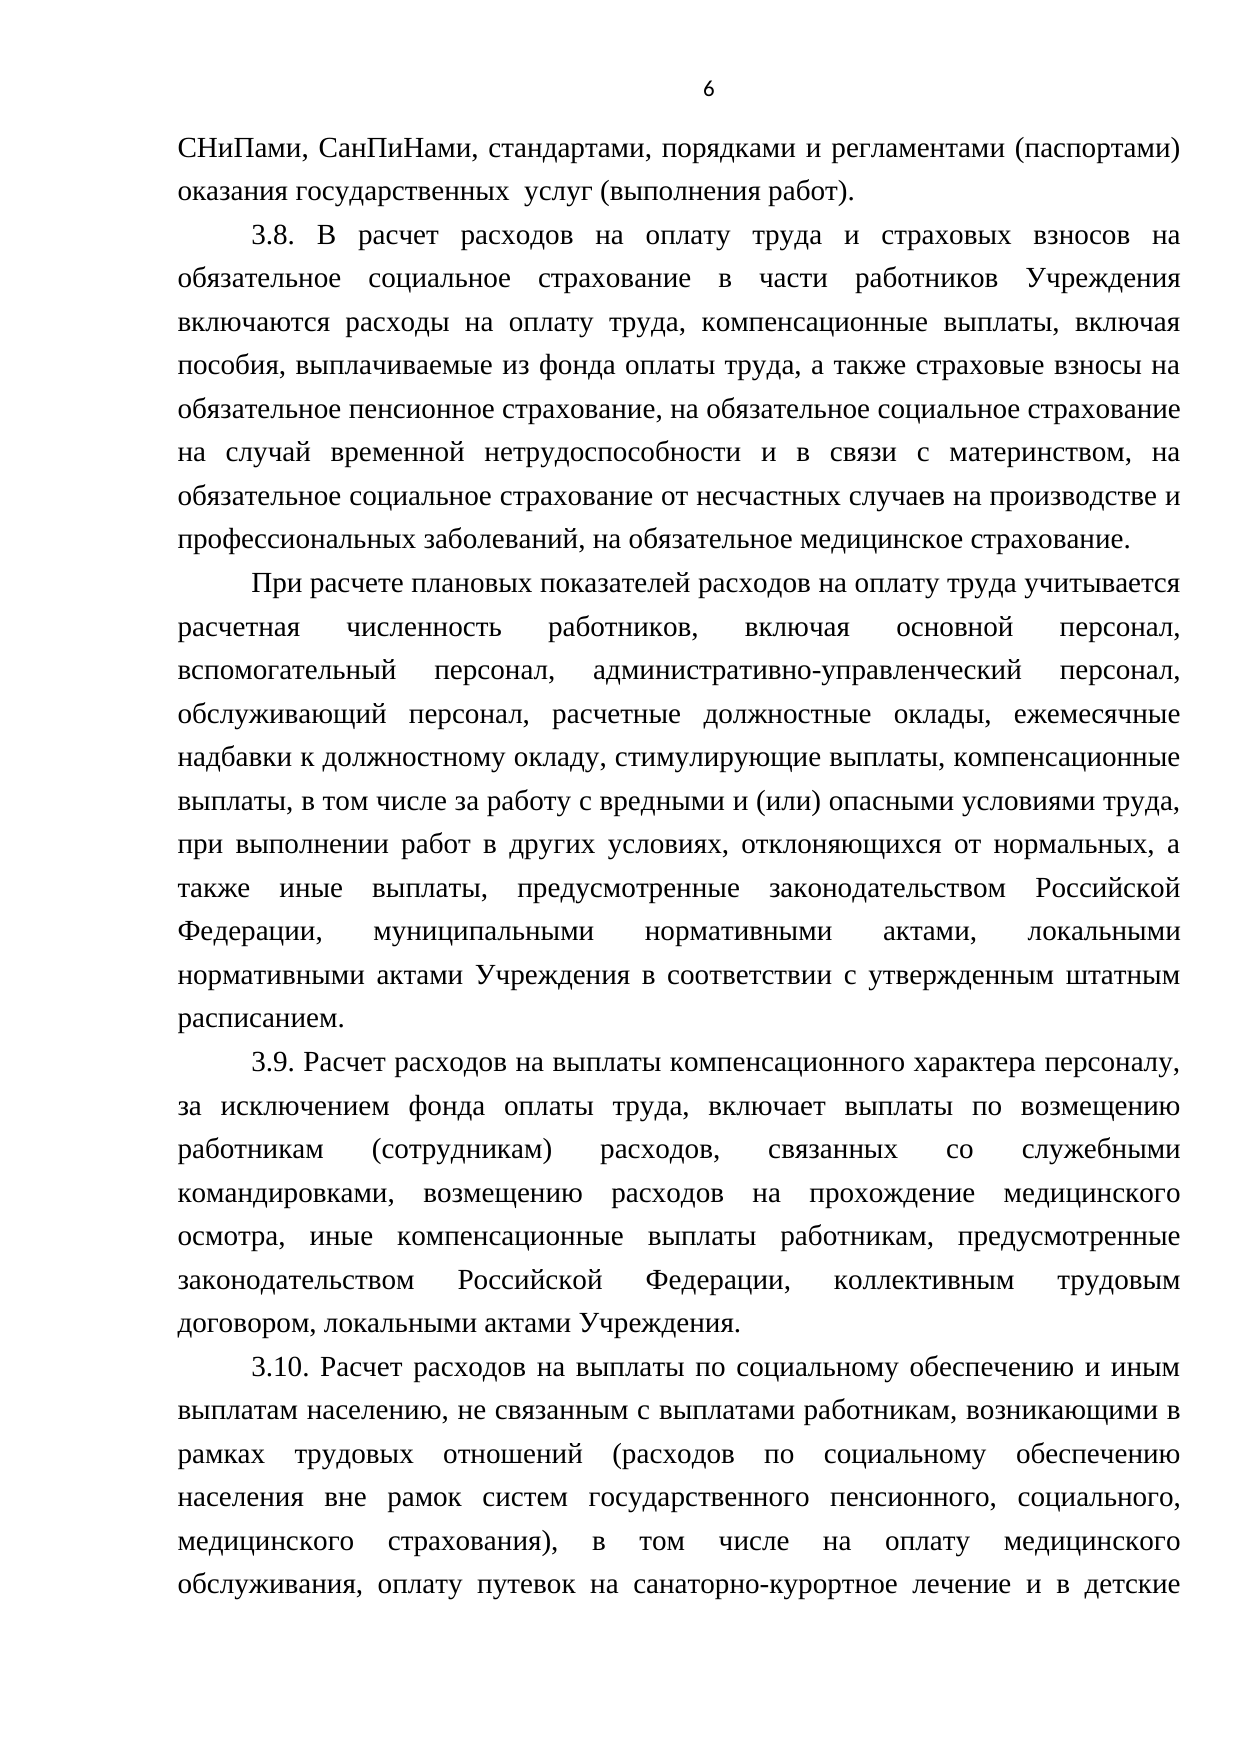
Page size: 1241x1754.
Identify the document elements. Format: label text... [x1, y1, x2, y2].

text При расчете плановых показателей расходов на оплату труда учитывается расчетная численность работников, включая основной персонал, вспомогательный персонал, административно-управленческий персонал, обслуживающий персонал, расчетные должностные оклады, ежемесячные надбавки к должностному окладу, стимулирующие выплаты, компенсационные выплаты, в том числе за работу с вредными и (или) опасными условиями труда, при выполнении работ в других условиях, отклоняющихся от нормальных, а также иные выплаты, предусмотренные законодательством Российской Федерации, муниципальными нормативными актами, локальными нормативными актами Учреждения в соответствии с утвержденным штатным расписанием. [177, 565, 1181, 1034]
text 3.8. В расчет расходов на оплату труда и страховых взносов на обязательное социальное страхование в части работников Учреждения включаются расходы на оплату труда, компенсационные выплаты, включая пособия, выплачиваемые из фонда оплаты труда, а также страховые взносы на обязательное пенсионное страхование, на обязательное социальное страхование на случай временной нетрудоспособности и в связи с материнством, на обязательное социальное страхование от несчастных случаев на производстве и профессиональных заболеваний, на обязательное медицинское страхование. [177, 217, 1181, 555]
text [177, 130, 1181, 207]
text 3.9. Расчет расходов на выплаты компенсационного характера персоналу, за исключением фонда оплаты труда, включает выплаты по возмещению работникам (сотрудникам) расходов, связанных со служебными командировками, возмещению расходов на прохождение медицинского осмотра, иные компенсационные выплаты работникам, предусмотренные законодательством Российской Федерации, коллективным трудовым договором, локальными актами Учреждения. [177, 1044, 1181, 1339]
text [177, 1349, 1181, 1600]
